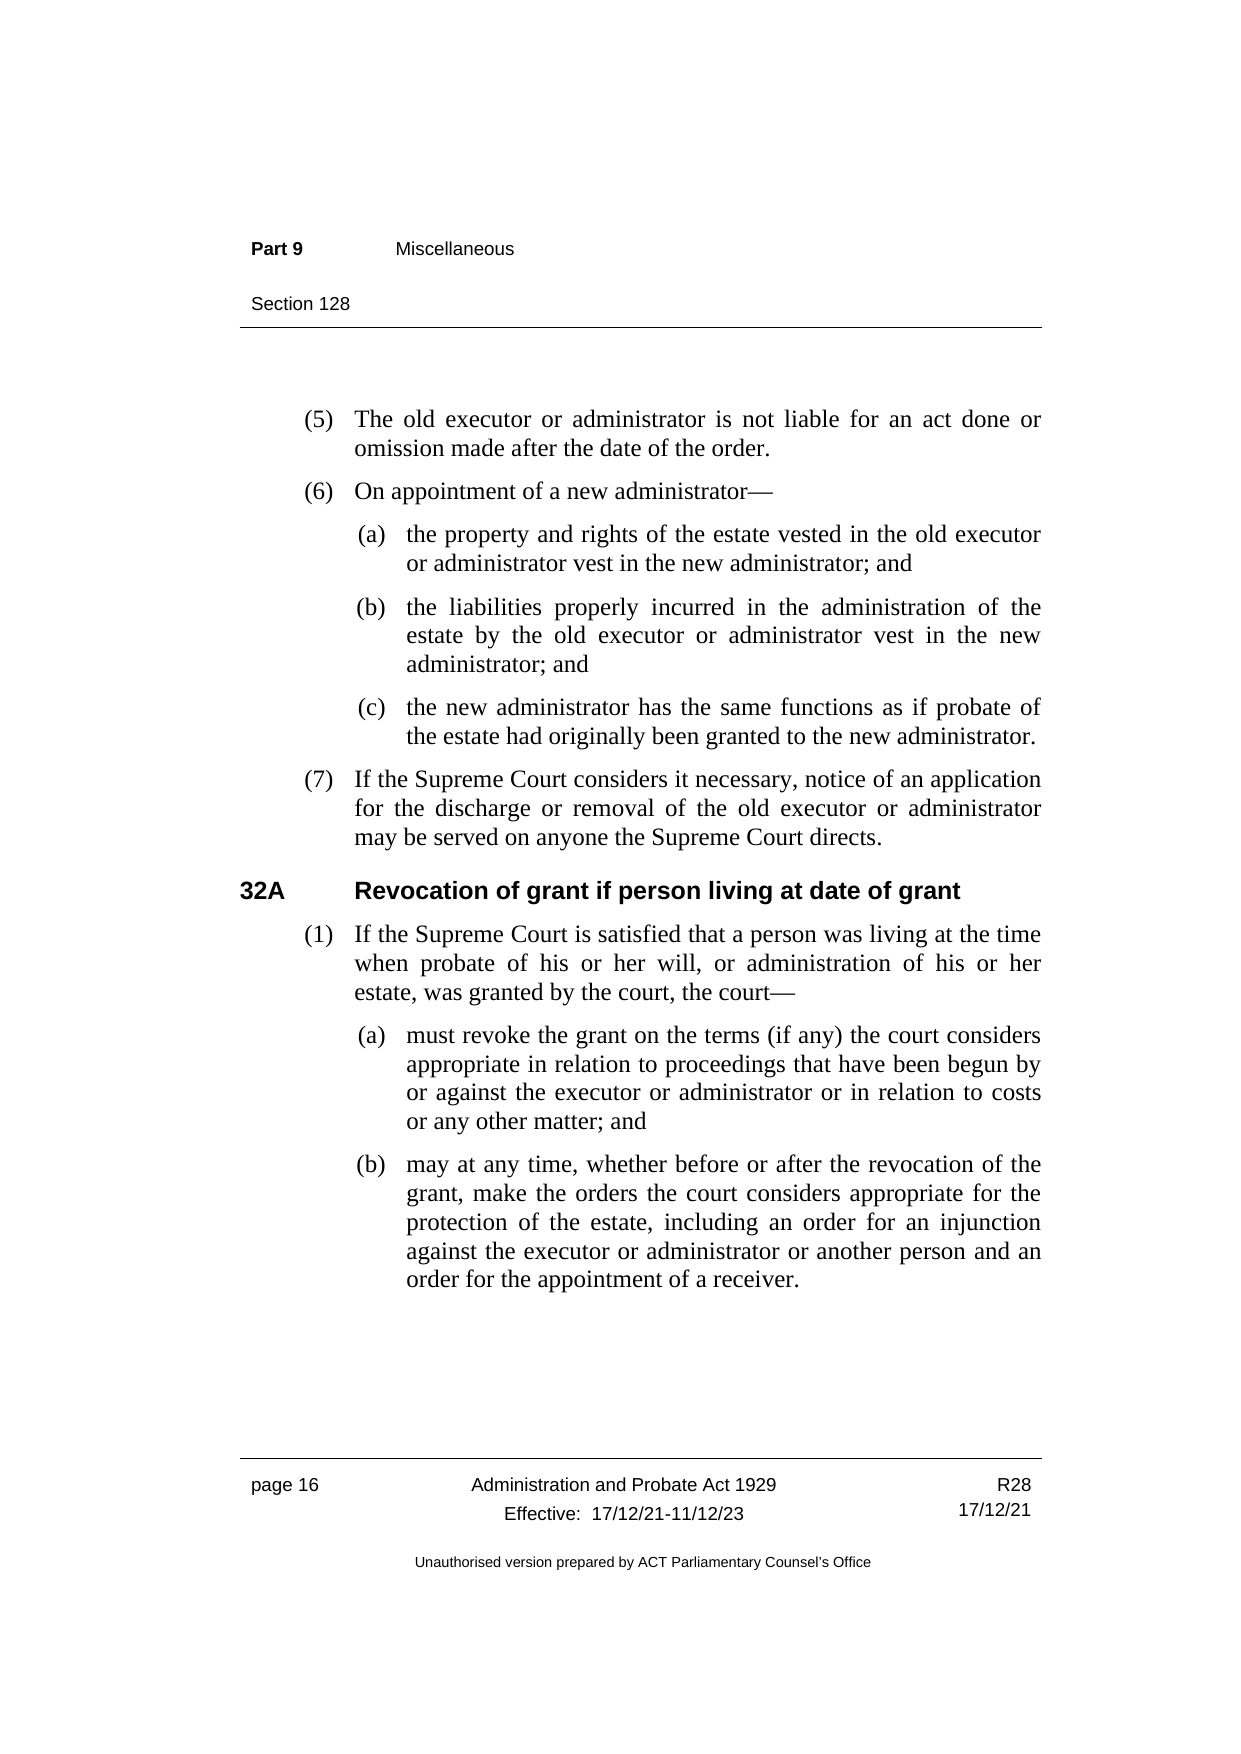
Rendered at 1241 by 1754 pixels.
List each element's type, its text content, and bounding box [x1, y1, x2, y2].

text (1) If the Supreme Court is satisfied that a person was living at the time when probate of his or her will, or administration of his or her estate, was granted by the court, the court— [239, 919, 1042, 1005]
text (b) the liabilities properly incurred in the administration of the estate by the old executor or administrator vest in the new administrator; and [239, 592, 1042, 678]
text (a) the property and rights of the estate vested in the old executor or administrator vest in the new administrator; and [239, 519, 1042, 577]
text (5) The old executor or administrator is not liable for an act done or omission made after the date of the order. [239, 404, 1042, 462]
text (6) On appointment of a new administrator— [239, 476, 1042, 505]
text (7) If the Supreme Court considers it necessary, notice of an application for the discharge or removal of the old executor or administrator may be served on anyone the Supreme Court directs. [239, 764, 1042, 851]
text (a) must revoke the grant on the terms (if any) the court considers appropriate in relation to proceedings that have been begun by or against the executor or administrator or in relation to costs or any other matter; and [239, 1020, 1042, 1135]
text (b) may at any time, whether before or after the revocation of the grant, make the orders the court considers appropriate for the protection of the estate, including an order for an injunction against the executor or administrator or another person and an order for the appointment of a receiver. [239, 1149, 1042, 1293]
text (c) the new administrator has the same functions as if probate of the estate had originally been granted to the new administrator. [239, 692, 1042, 750]
text 32A Revocation of grant if person living at date of grant [239, 876, 1042, 904]
